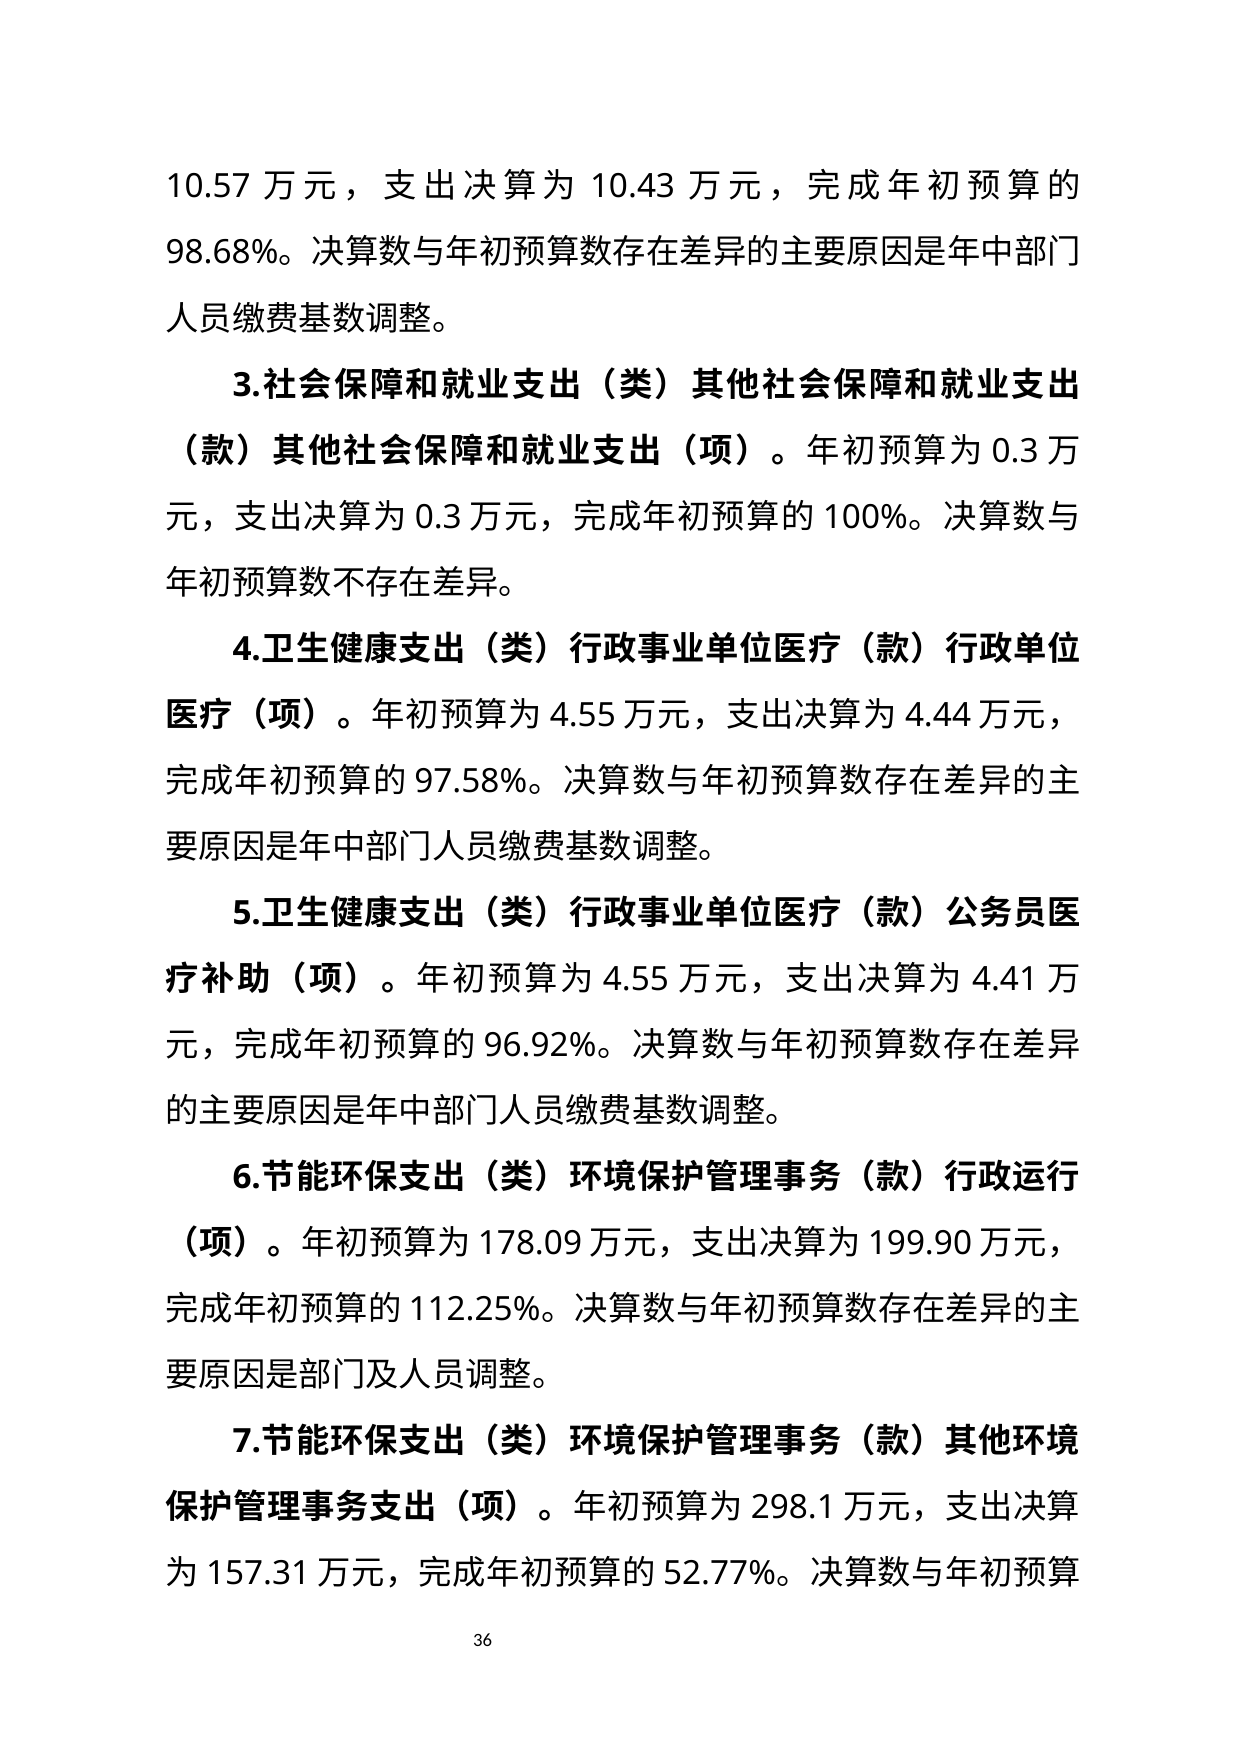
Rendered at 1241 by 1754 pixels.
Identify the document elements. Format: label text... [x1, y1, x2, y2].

text 6.节能环保支出（类）环境保护管理事务（款）行政运行（项）。年初预算为178.09万元，支出决算为199.90万元，完成年初预算的112.25%。决算数与年初预算数存在差异的主要原因是部门及人员调整。 [165, 1141, 1081, 1405]
text 3.社会保障和就业支出（类）其他社会保障和就业支出（款）其他社会保障和就业支出（项）。年初预算为0.3万元，支出决算为0.3万元，完成年初预算的100%。决算数与年初预算数不存在差异。 [165, 349, 1081, 613]
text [165, 1405, 1081, 1603]
text 5.卫生健康支出（类）行政事业单位医疗（款）公务员医疗补助（项）。年初预算为4.55万元，支出决算为4.41万元，完成年初预算的96.92%。决算数与年初预算数存在差异的主要原因是年中部门人员缴费基数调整。 [165, 877, 1081, 1141]
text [165, 151, 1081, 349]
text 4.卫生健康支出（类）行政事业单位医疗（款）行政单位医疗（项）。年初预算为4.55万元，支出决算为4.44万元，完成年初预算的97.58%。决算数与年初预算数存在差异的主要原因是年中部门人员缴费基数调整。 [165, 613, 1081, 877]
